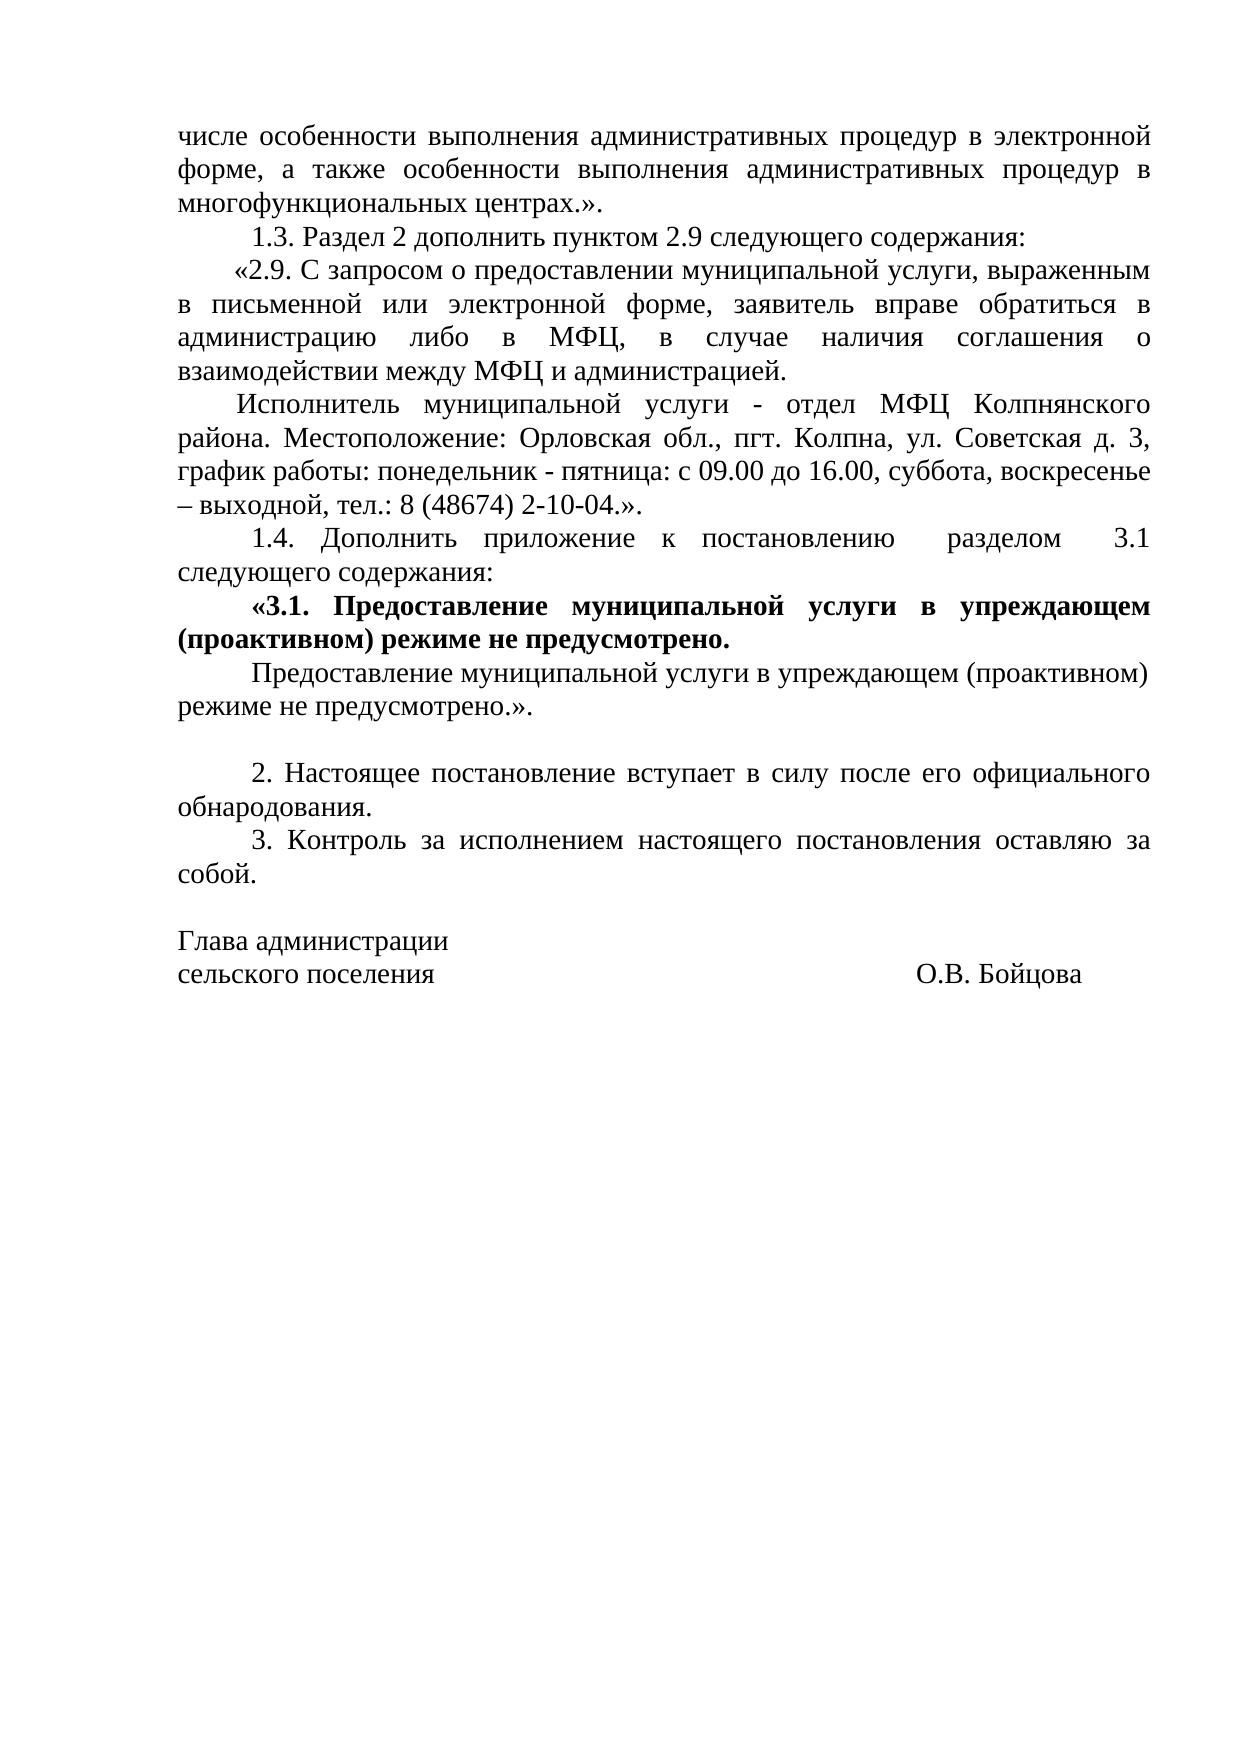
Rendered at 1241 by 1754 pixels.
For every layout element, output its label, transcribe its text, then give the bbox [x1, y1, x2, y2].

text режиме не предусмотрено.». [177, 688, 1152, 722]
text «3.1. Предоставление муниципальной услуги в упреждающем (проактивном) режиме не предусмотрено. [177, 588, 1152, 655]
text сельского поселения О.В. Бойцова [177, 957, 1152, 990]
text Предоставление муниципальной услуги в упреждающем (проактивном) [177, 655, 1152, 688]
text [177, 118, 1152, 219]
text 3. Контроль за исполнением настоящего постановления оставляю за собой. [177, 822, 1152, 889]
text 2. Настоящее постановление вступает в силу после его официального обнародования. [177, 755, 1152, 822]
text Глава администрации [177, 923, 1152, 957]
text 1.4. Дополнить приложение к постановлению разделом 3.1 следующего содержания: [177, 521, 1152, 588]
text «2.9. С запросом о предоставлении муниципальной услуги, выраженным в письменной или электронной форме, заявитель вправе обратиться в администрацию либо в МФЦ, в случае наличия соглашения о взаимодействии между МФЦ и администрацией. [177, 252, 1152, 386]
text Исполнитель муниципальной услуги - отдел МФЦ Колпнянского района. Местоположение: Орловская обл., пгт. Колпна, ул. Советская д. 3, график работы: понедельник - пятница: с 09.00 до 16.00, суббота, воскресенье – выходной, тел.: 8 (48674) 2-10-04.». [177, 386, 1152, 521]
text 1.3. Раздел 2 дополнить пунктом 2.9 следующего содержания: [177, 219, 1152, 252]
